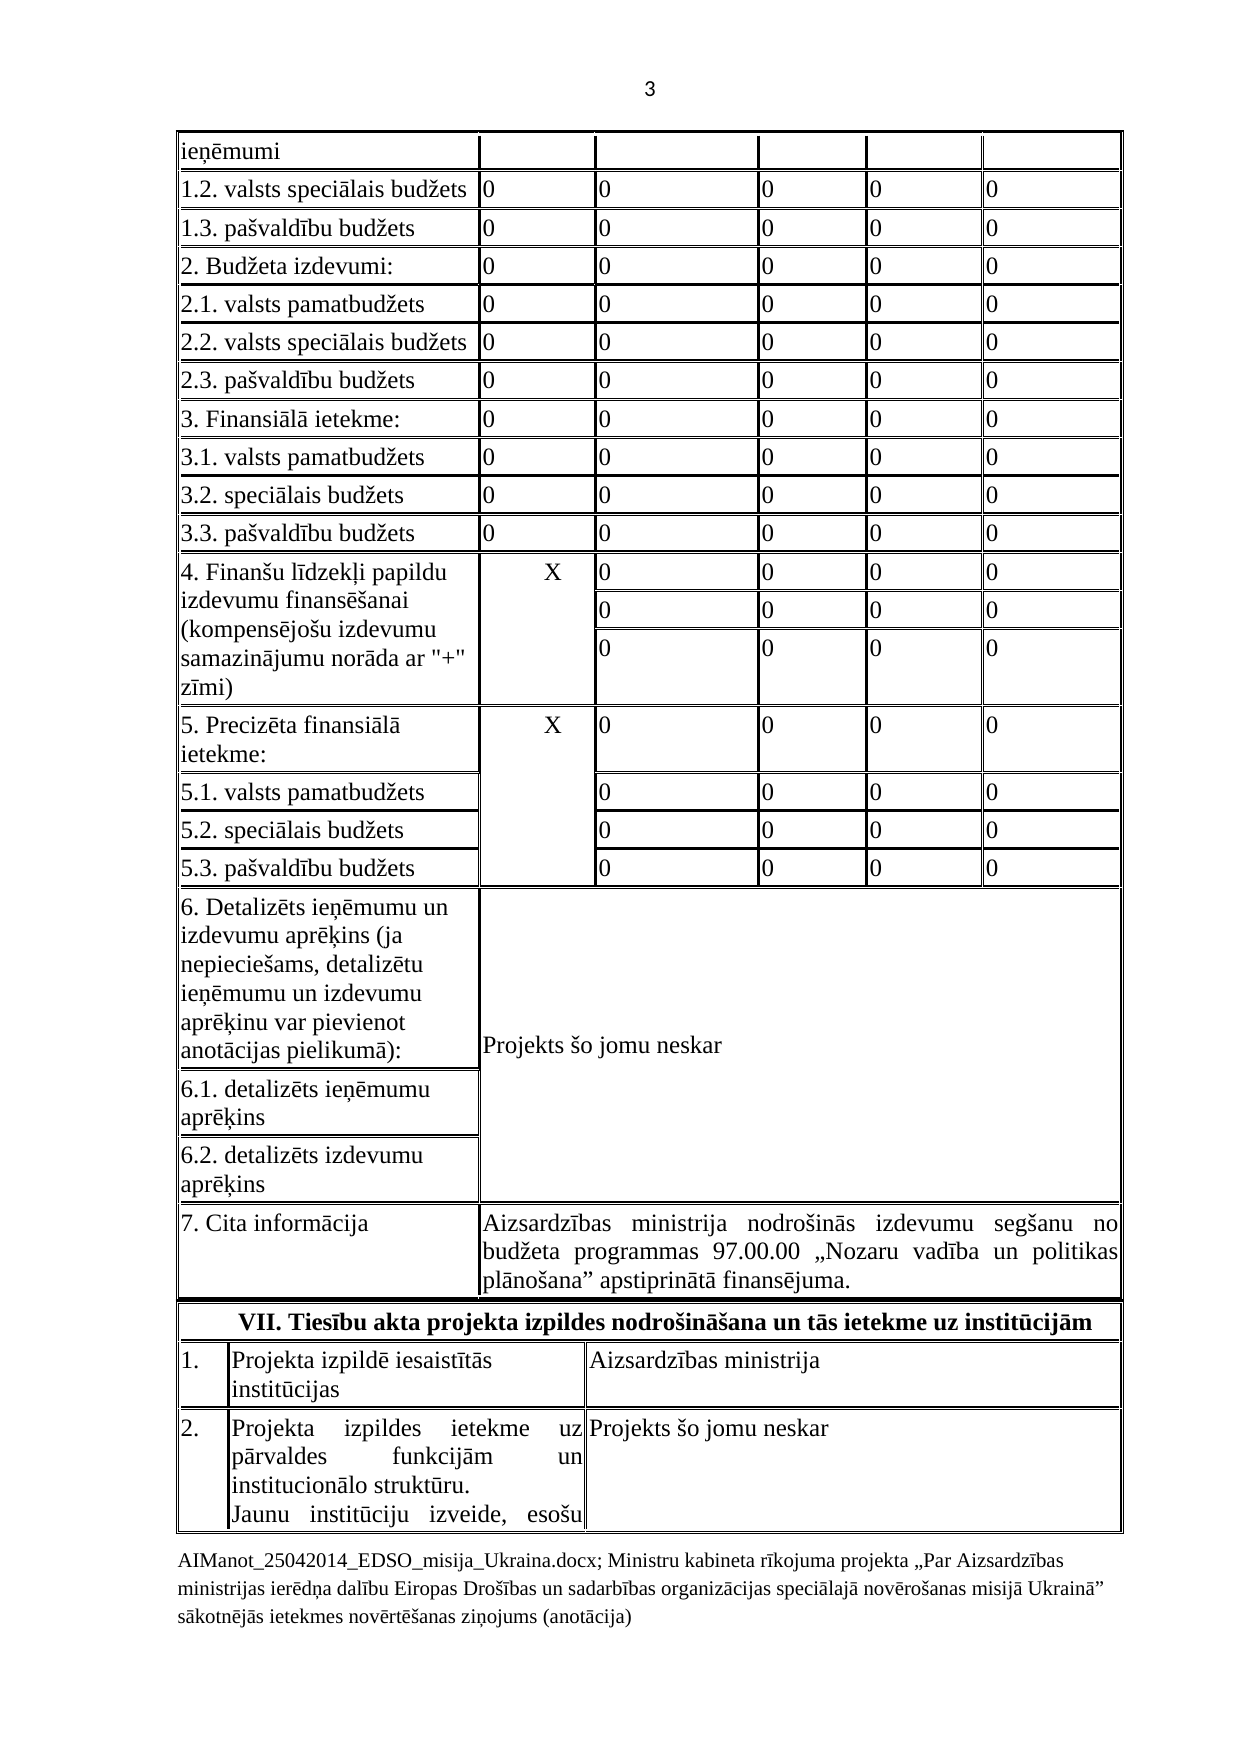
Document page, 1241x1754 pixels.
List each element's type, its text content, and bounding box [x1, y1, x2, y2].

table_cell 0 [983, 436, 1122, 474]
table_cell 0 [984, 168, 1121, 206]
table_cell 0 [984, 245, 1121, 283]
table_cell 2.2. valsts speciālais budžets [179, 321, 478, 359]
table_cell 0 [760, 630, 865, 704]
table_cell 0 [481, 439, 594, 474]
table_cell 0 [481, 401, 594, 436]
table_cell 0 [597, 363, 757, 397]
table_cell 0 [984, 283, 1122, 321]
table_cell 0 [597, 248, 757, 283]
table_cell 0 [984, 847, 1120, 885]
table_cell 0 [984, 206, 1121, 244]
table_cell 0 [868, 324, 981, 359]
table_cell 0 [760, 172, 865, 206]
table_cell 0 [481, 248, 594, 283]
table_cell X [481, 707, 594, 885]
table_cell Aizsardzības ministrija nodrošinās izdevumu segšanu no budžeta programmas 97.00.00 „Nozaru vadība un politikas plānošana” apstiprinātā finansējuma. [479, 1201, 1121, 1297]
table_cell 0 [984, 474, 1120, 512]
table_cell 0 [481, 516, 594, 550]
table_cell 2.1. valsts pamatbudžets [177, 283, 478, 321]
table_cell 0 [983, 704, 1122, 771]
table_cell 0 [760, 401, 865, 436]
table_cell 0 [868, 774, 981, 809]
table_cell 0 [597, 774, 757, 809]
table_cell 0 [868, 477, 981, 512]
table_cell 3.2. speciālais budžets [179, 474, 478, 512]
table_cell 1.2. valsts speciālais budžets [179, 168, 478, 206]
table_cell 3.1. valsts pamatbudžets [177, 436, 479, 474]
table_cell 0 [760, 324, 865, 359]
table_cell 0 [597, 592, 757, 627]
table_cell 0 [868, 172, 981, 206]
table_cell 0 [984, 398, 1121, 436]
table_cell 0 [597, 850, 757, 885]
table_cell 0 [984, 550, 1121, 589]
table_cell 0 [760, 477, 865, 512]
table_cell 0 [760, 554, 865, 589]
table_cell 0 [481, 363, 594, 397]
table_cell 0 [983, 627, 1122, 704]
table_cell 0 [597, 630, 757, 704]
table_cell 0 [983, 133, 1120, 168]
table_cell 0 [984, 359, 1121, 397]
table_cell 0 [597, 554, 757, 589]
table_cell 0 [868, 592, 981, 627]
table_cell 0 [760, 286, 865, 321]
table_cell 0 [868, 812, 981, 847]
table_cell 0 [868, 363, 981, 397]
table_header VII. Tiesību akta projekta izpildes nodrošināšana un tās ietekme uz institūcijām [179, 1304, 1120, 1339]
table_cell 5.3. pašvaldību budžets [179, 847, 478, 885]
table_cell 0 [758, 133, 866, 168]
table_cell 0 [868, 707, 981, 771]
table_cell 5. Precizēta finansiālā ietekme: [177, 704, 479, 771]
table_cell 0 [595, 133, 758, 168]
table_cell 0 [597, 172, 757, 206]
table_cell 5.1. valsts pamatbudžets [177, 771, 479, 809]
table_cell 0 [597, 516, 757, 550]
table_cell 0 [760, 439, 865, 474]
table_cell 0 [597, 324, 757, 359]
table_cell 1.3. pašvaldību budžets [179, 206, 478, 244]
table_cell 5.2. speciālais budžets [179, 809, 478, 847]
table_cell 0 [983, 771, 1122, 809]
table_cell 0 [760, 707, 865, 771]
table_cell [228, 1410, 586, 1531]
table_cell 0 [760, 592, 865, 627]
table_cell Aizsardzības ministrija [587, 1339, 1121, 1406]
table_cell 2. [179, 1406, 228, 1531]
table_cell 0 [481, 324, 594, 359]
table_cell 0 [868, 516, 981, 550]
table_cell 0 [597, 286, 757, 321]
table_cell 0 [760, 774, 865, 809]
table_cell 0 [760, 812, 865, 847]
table_cell 0 [984, 321, 1120, 359]
table_cell 0 [868, 554, 981, 589]
table_cell 0 [868, 439, 981, 474]
table_cell 0 [597, 477, 757, 512]
table_cell 0 [481, 286, 594, 321]
table_cell 0 [481, 477, 594, 512]
table_cell 0 [983, 589, 1122, 627]
table_cell 0 [868, 248, 981, 283]
table_cell 0 [760, 210, 865, 244]
table_cell 0 [597, 707, 757, 771]
table_cell 2.3. pašvaldību budžets [179, 359, 478, 397]
table_cell 2. Budžeta izdevumi: [179, 245, 478, 283]
table_cell 0 [868, 401, 981, 436]
table_cell 0 [868, 210, 981, 244]
table_cell 6.1. detalizēts ieņēmumu aprēķins [179, 1067, 478, 1134]
table_cell 0 [479, 132, 595, 168]
table_cell 0 [481, 210, 594, 244]
table_cell 0 [984, 512, 1121, 550]
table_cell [586, 1406, 1121, 1531]
table_cell 6. Detalizēts ieņēmumu un izdevumu aprēķins (ja nepieciešams, detalizētu ieņēmumu un izdevumu aprēķinu var pievienot anotācijas pielikumā): [179, 885, 478, 1067]
table_cell 0 [866, 133, 982, 168]
table_cell 1. [179, 1339, 227, 1406]
table_cell 0 [760, 363, 865, 397]
table_cell 0 [597, 812, 757, 847]
table_cell 0 [984, 809, 1120, 847]
table_cell 0 [868, 630, 981, 704]
table_cell Projekts šo jomu neskar [481, 885, 1121, 1201]
table_cell 7. Cita informācija [179, 1201, 479, 1297]
table_cell 0 [597, 439, 757, 474]
table_cell 4. Finanšu līdzekļi papildu izdevumu finansēšanai (kompensējošu izdevumu samazinājumu norāda ar "+" zīmi) [179, 550, 478, 704]
table_cell 0 [868, 850, 981, 885]
table_cell 0 [760, 850, 865, 885]
table_cell 3. Finansiālā ietekme: [179, 398, 478, 436]
table_cell 0 [597, 210, 757, 244]
table_cell 0 [597, 401, 757, 436]
table_cell 0 [481, 172, 594, 206]
table_cell Projekta izpildē iesaistītās institūcijas [230, 1343, 584, 1406]
table_cell 0 [760, 516, 865, 550]
table_cell 0 [760, 248, 865, 283]
table_cell 6.2. detalizēts izdevumu aprēķins [179, 1134, 478, 1201]
table_cell 0 [868, 286, 981, 321]
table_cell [179, 132, 479, 168]
table_cell 3.3. pašvaldību budžets [179, 512, 478, 550]
table_cell X [481, 554, 594, 704]
